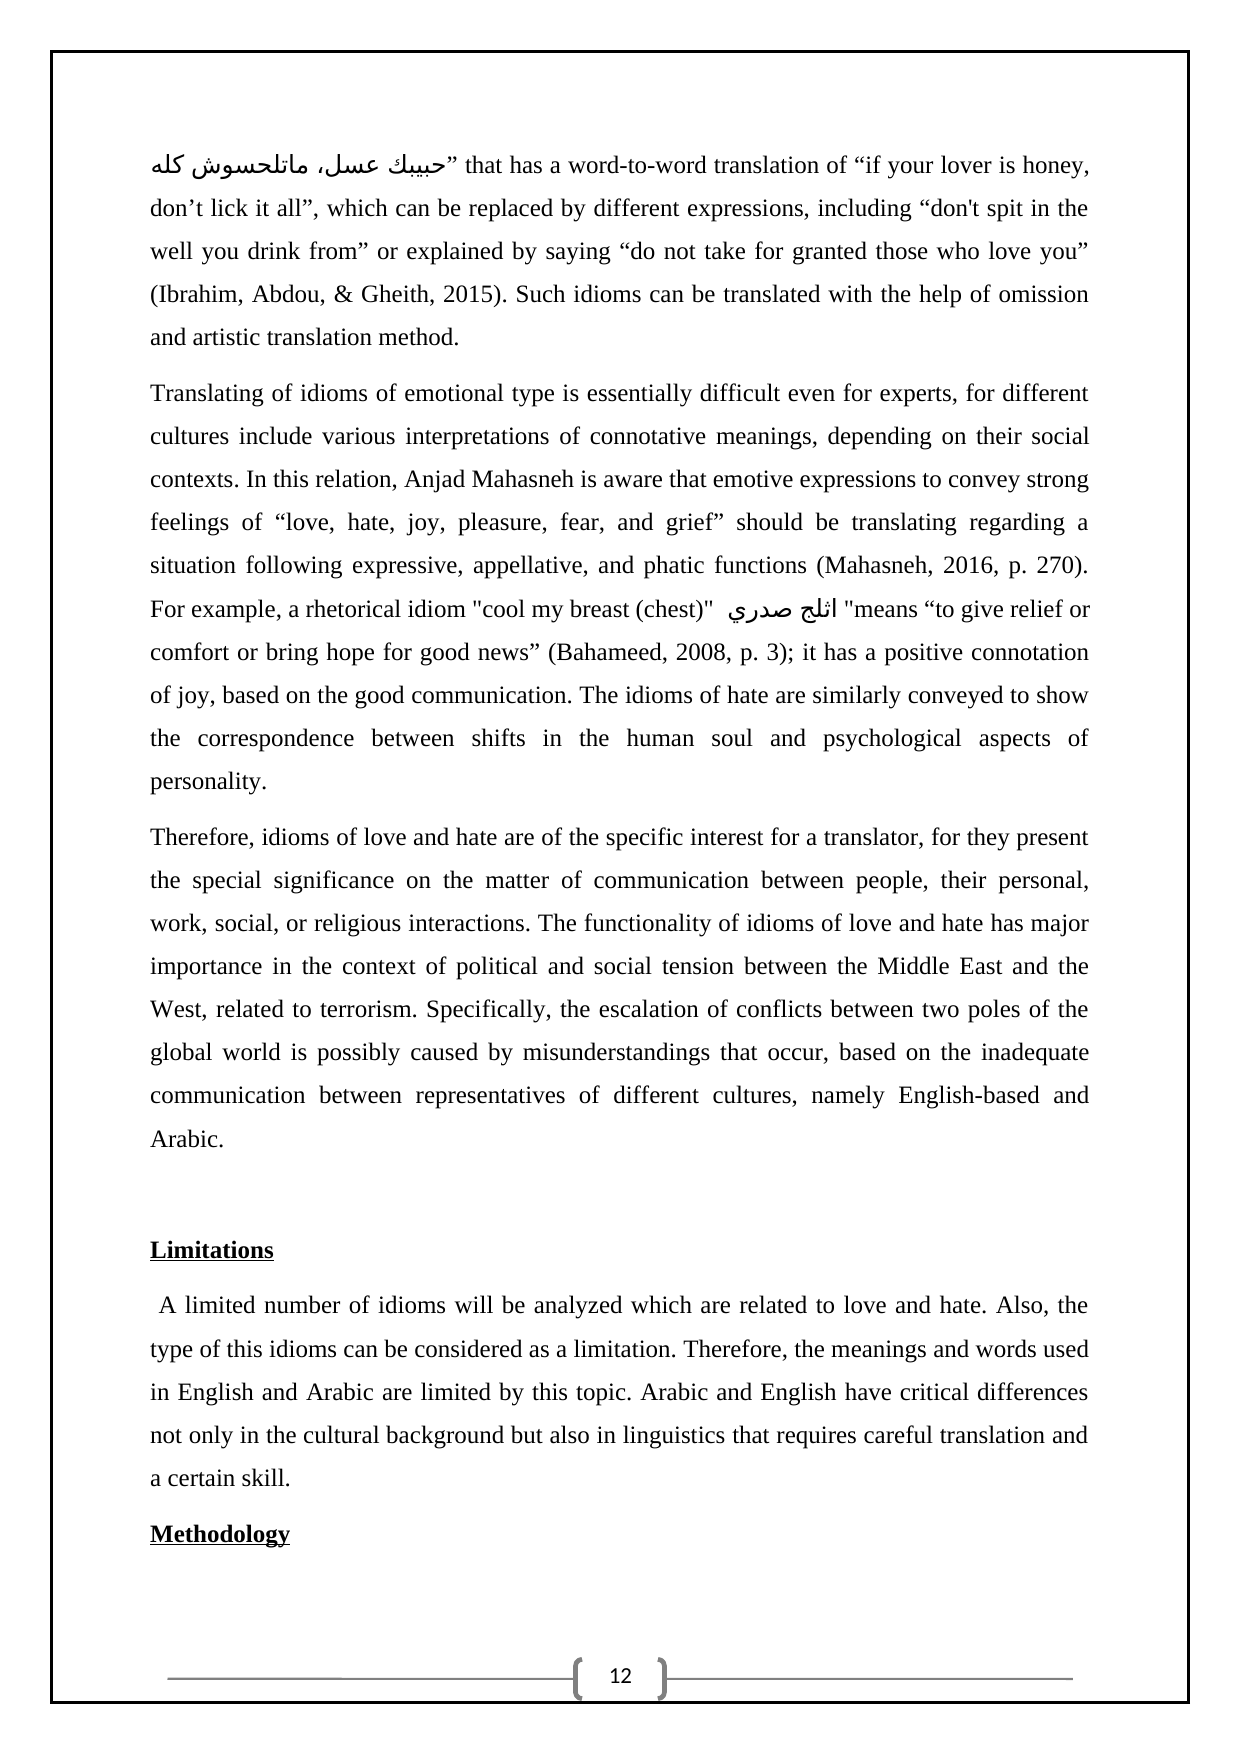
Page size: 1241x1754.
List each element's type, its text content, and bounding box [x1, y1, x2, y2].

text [150, 150, 1090, 351]
text Limitations [150, 1235, 1090, 1264]
text Translating of idioms of emotional type is essentially difficult even for experts, for different cultures include various interpretations of connotative meanings, depending on their social contexts. In this relation, Anjad Mahasneh is aware that emotive expressions to convey strong feelings of “love, hate, joy, pleasure, fear, and grief” should be translating regarding a situation following expressive, appellative, and phatic functions (Mahasneh, 2016, p. 270). For example, a rhetorical idiom "cool my breast (chest)" اثلج صدري "means “to give relief or comfort or bring hope for good news” (Bahameed, 2008, p. 3); it has a positive connotation of joy, based on the good communication. The idioms of hate are similarly conveyed to show the correspondence between shifts in the human soul and psychological aspects of personality. [150, 378, 1090, 795]
text Methodology [150, 1519, 1090, 1547]
text Therefore, idioms of love and hate are of the specific interest for a translator, for they present the special significance on the matter of communication between people, their personal, work, social, or religious interactions. The functionality of idioms of love and hate has major importance in the context of political and social tension between the Middle East and the West, related to terrorism. Specifically, the escalation of conflicts between two poles of the global world is possibly caused by misunderstandings that occur, based on the inadequate communication between representatives of different cultures, namely English-based and Arabic. [150, 822, 1090, 1152]
text A limited number of idioms will be analyzed which are related to love and hate. Also, the type of this idioms can be considered as a limitation. Therefore, the meanings and words used in English and Arabic are limited by this topic. Arabic and English have critical differences not only in the cultural background but also in linguistics that requires careful translation and a certain skill. [150, 1291, 1090, 1492]
